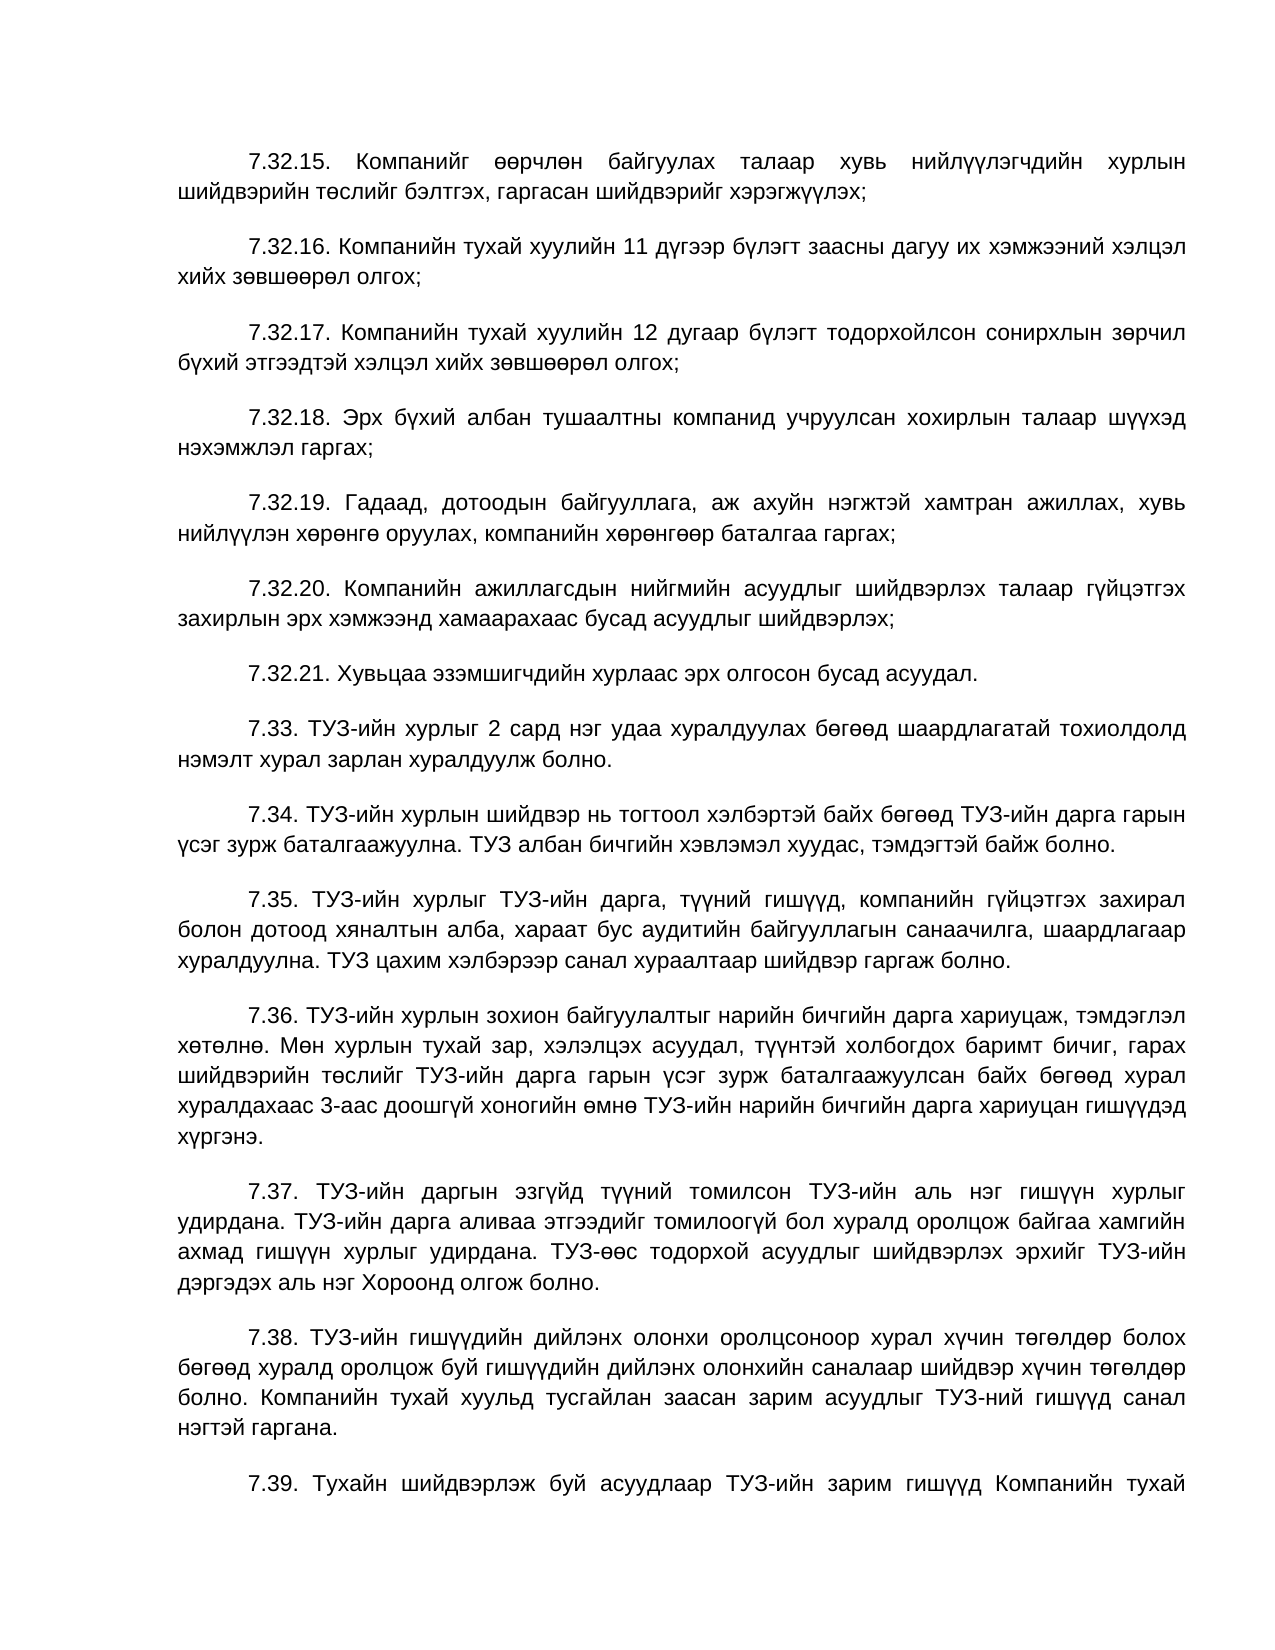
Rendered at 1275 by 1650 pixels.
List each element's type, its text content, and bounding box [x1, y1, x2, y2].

text 7.32.18. Эрх бүхий албан тушаалтны компанид учруулсан хохирлын талаар шүүхэд нэхэмжлэл гаргах; [177, 404, 1186, 461]
text 7.36. ТУЗ-ийн хурлын зохион байгуулалтыг нарийн бичгийн дарга хариуцаж, тэмдэглэл хөтөлнө. Мөн хурлын тухай зар, хэлэлцэх асуудал, түүнтэй холбогдох баримт бичиг, гарах шийдвэрийн төслийг ТУЗ-ийн дарга гарын үсэг зурж баталгаажуулсан байх бөгөөд хурал хуралдахаас 3-аас доошгүй хоногийн өмнө ТУЗ-ийн нарийн бичгийн дарга хариуцан гишүүдэд хүргэнэ. [177, 1002, 1186, 1149]
text 7.34. ТУЗ-ийн хурлын шийдвэр нь тогтоол хэлбэртэй байх бөгөөд ТУЗ-ийн дарга гарын үсэг зурж баталгаажуулна. ТУЗ албан бичгийн хэвлэмэл хуудас, тэмдэгтэй байж болно. [177, 801, 1186, 857]
text 7.32.20. Компанийн ажиллагсдын нийгмийн асуудлыг шийдвэрлэх талаар гүйцэтгэх захирлын эрх хэмжээнд хамаарахаас бусад асуудлыг шийдвэрлэх; [177, 575, 1186, 631]
text 7.32.15. Компанийг өөрчлөн байгуулах талаар хувь нийлүүлэгчдийн хурлын шийдвэрийн төслийг бэлтгэх, гаргасан шийдвэрийг хэрэгжүүлэх; [177, 148, 1186, 204]
text 7.32.16. Компанийн тухай хуулийн 11 дүгээр бүлэгт заасны дагуу их хэмжээний хэлцэл хийх зөвшөөрөл олгох; [177, 233, 1186, 290]
text 7.32.19. Гадаад, дотоодын байгууллага, аж ахуйн нэгжтэй хамтран ажиллах, хувь нийлүүлэн хөрөнгө оруулах, компанийн хөрөнгөөр баталгаа гаргах; [177, 489, 1186, 546]
text 7.32.21. Хувьцаа эзэмшигчдийн хурлаас эрх олгосон бусад асуудал. [177, 660, 1186, 687]
text 7.32.17. Компанийн тухай хуулийн 12 дугаар бүлэгт тодорхойлсон сонирхлын зөрчил бүхий этгээдтэй хэлцэл хийх зөвшөөрөл олгох; [177, 318, 1186, 375]
text 7.38. ТУЗ-ийн гишүүдийн дийлэнх олонхи оролцсоноор хурал хүчин төгөлдөр болох бөгөөд хуралд оролцож буй гишүүдийн дийлэнх олонхийн саналаар шийдвэр хүчин төгөлдөр болно. Компанийн тухай хуульд тусгайлан заасан зарим асуудлыг ТУЗ-ний гишүүд санал нэгтэй гаргана. [177, 1324, 1186, 1441]
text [177, 1469, 1186, 1496]
text 7.35. ТУЗ-ийн хурлыг ТУЗ-ийн дарга, түүний гишүүд, компанийн гүйцэтгэх захирал болон дотоод хяналтын алба, хараат бус аудитийн байгууллагын санаачилга, шаардлагаар хуралдуулна. ТУЗ цахим хэлбэрээр санал хураалтаар шийдвэр гаргаж болно. [177, 886, 1186, 973]
text 7.37. ТУЗ-ийн даргын эзгүйд түүний томилсон ТУЗ-ийн аль нэг гишүүн хурлыг удирдана. ТУЗ-ийн дарга аливаа этгээдийг томилоогүй бол хуралд оролцож байгаа хамгийн ахмад гишүүн хурлыг удирдана. ТУЗ-өөс тодорхой асуудлыг шийдвэрлэх эрхийг ТУЗ-ийн дэргэдэх аль нэг Хороонд олгож болно. [177, 1178, 1186, 1295]
text 7.33. ТУЗ-ийн хурлыг 2 сард нэг удаа хуралдуулах бөгөөд шаардлагатай тохиолдолд нэмэлт хурал зарлан хуралдуулж болно. [177, 715, 1186, 772]
